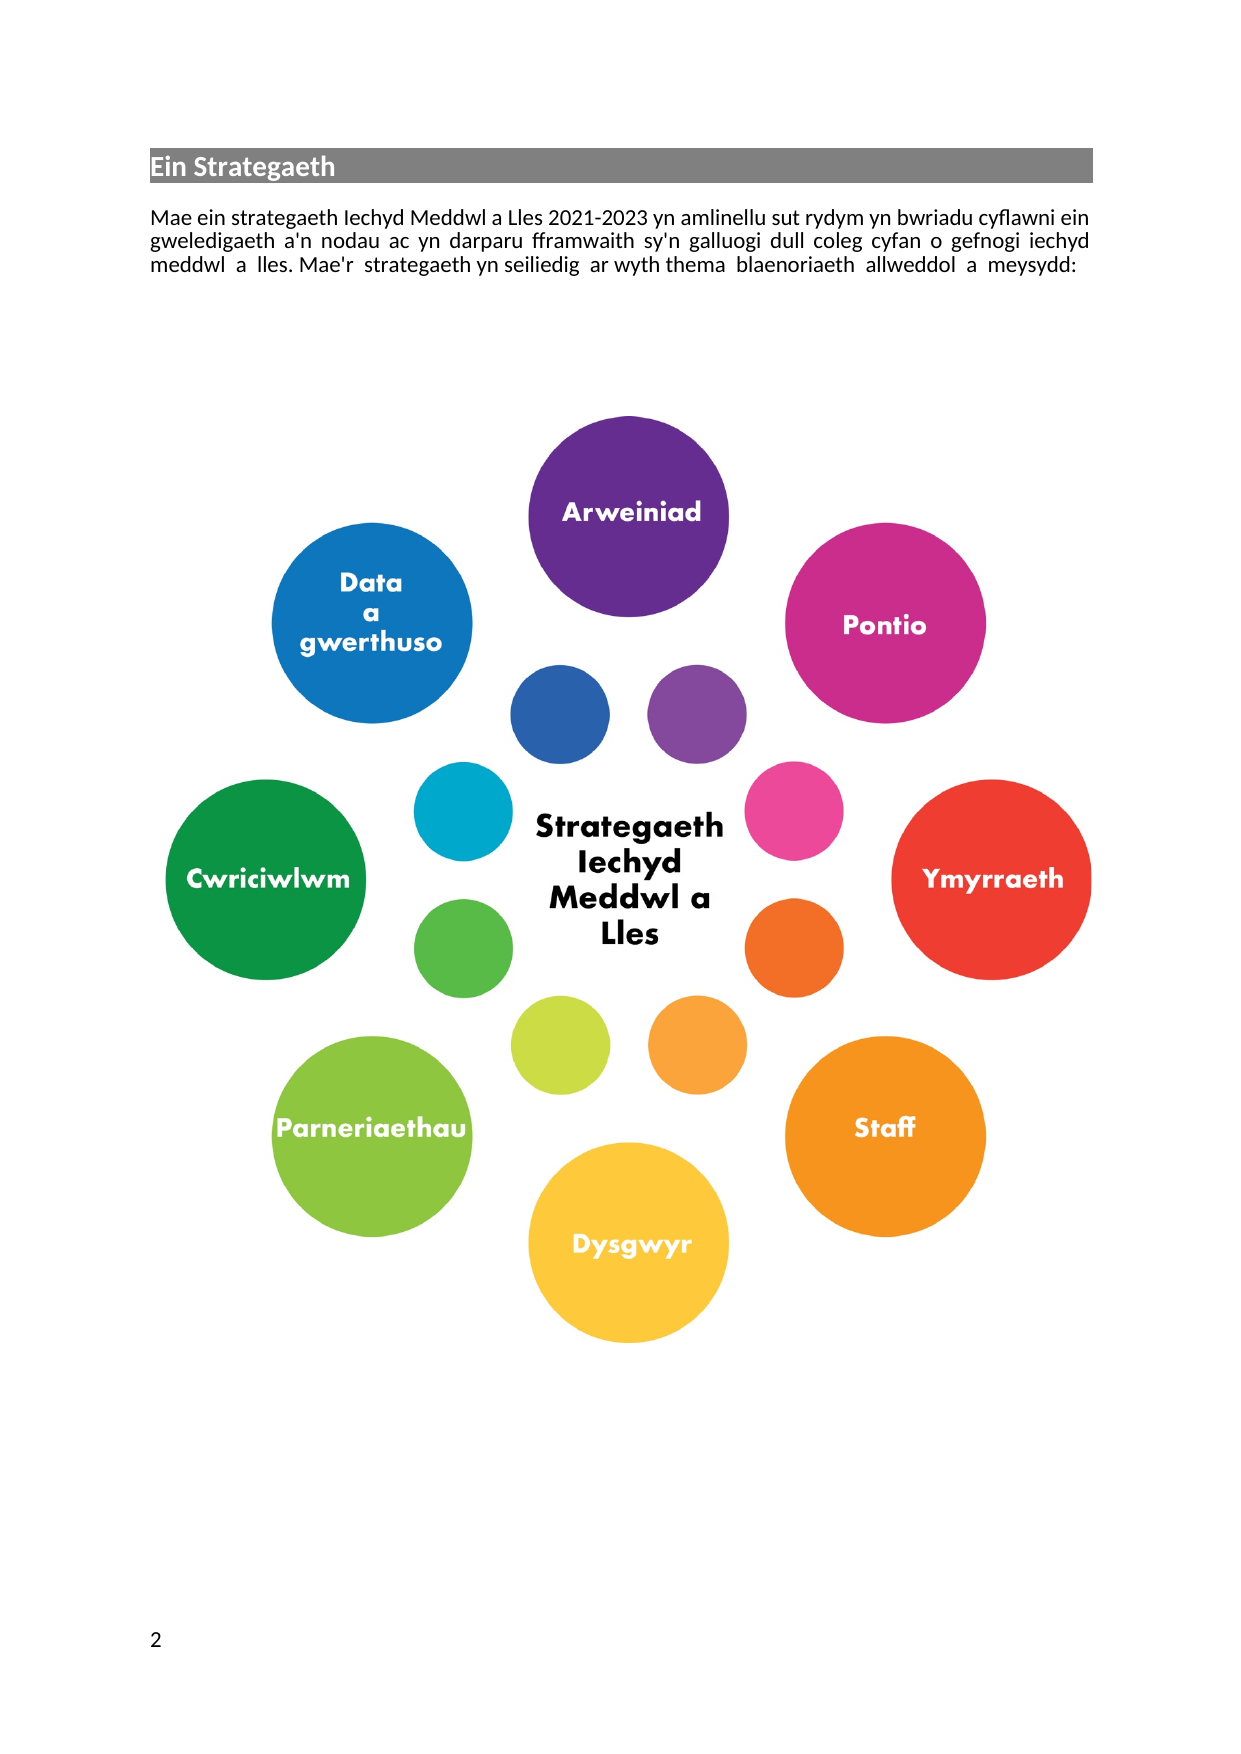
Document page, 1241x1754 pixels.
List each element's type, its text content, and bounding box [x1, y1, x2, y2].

picture [165, 416, 1092, 1343]
subtitle Ein Strategaeth [150, 146, 1105, 184]
text Mae ein strategaeth Iechyd Meddwl a Lles 2021-2023 yn amlinellu sut rydym yn bwriadu cyflawni ein gweledigaeth a'n nodau ac yn darparu fframwaith sy'n galluogi dull coleg cyfan o gefnogi iechyd meddwl a lles. Mae'r strategaeth yn seiliedig ar wyth thema blaenoriaeth allweddol a meysydd: [150, 207, 1091, 278]
